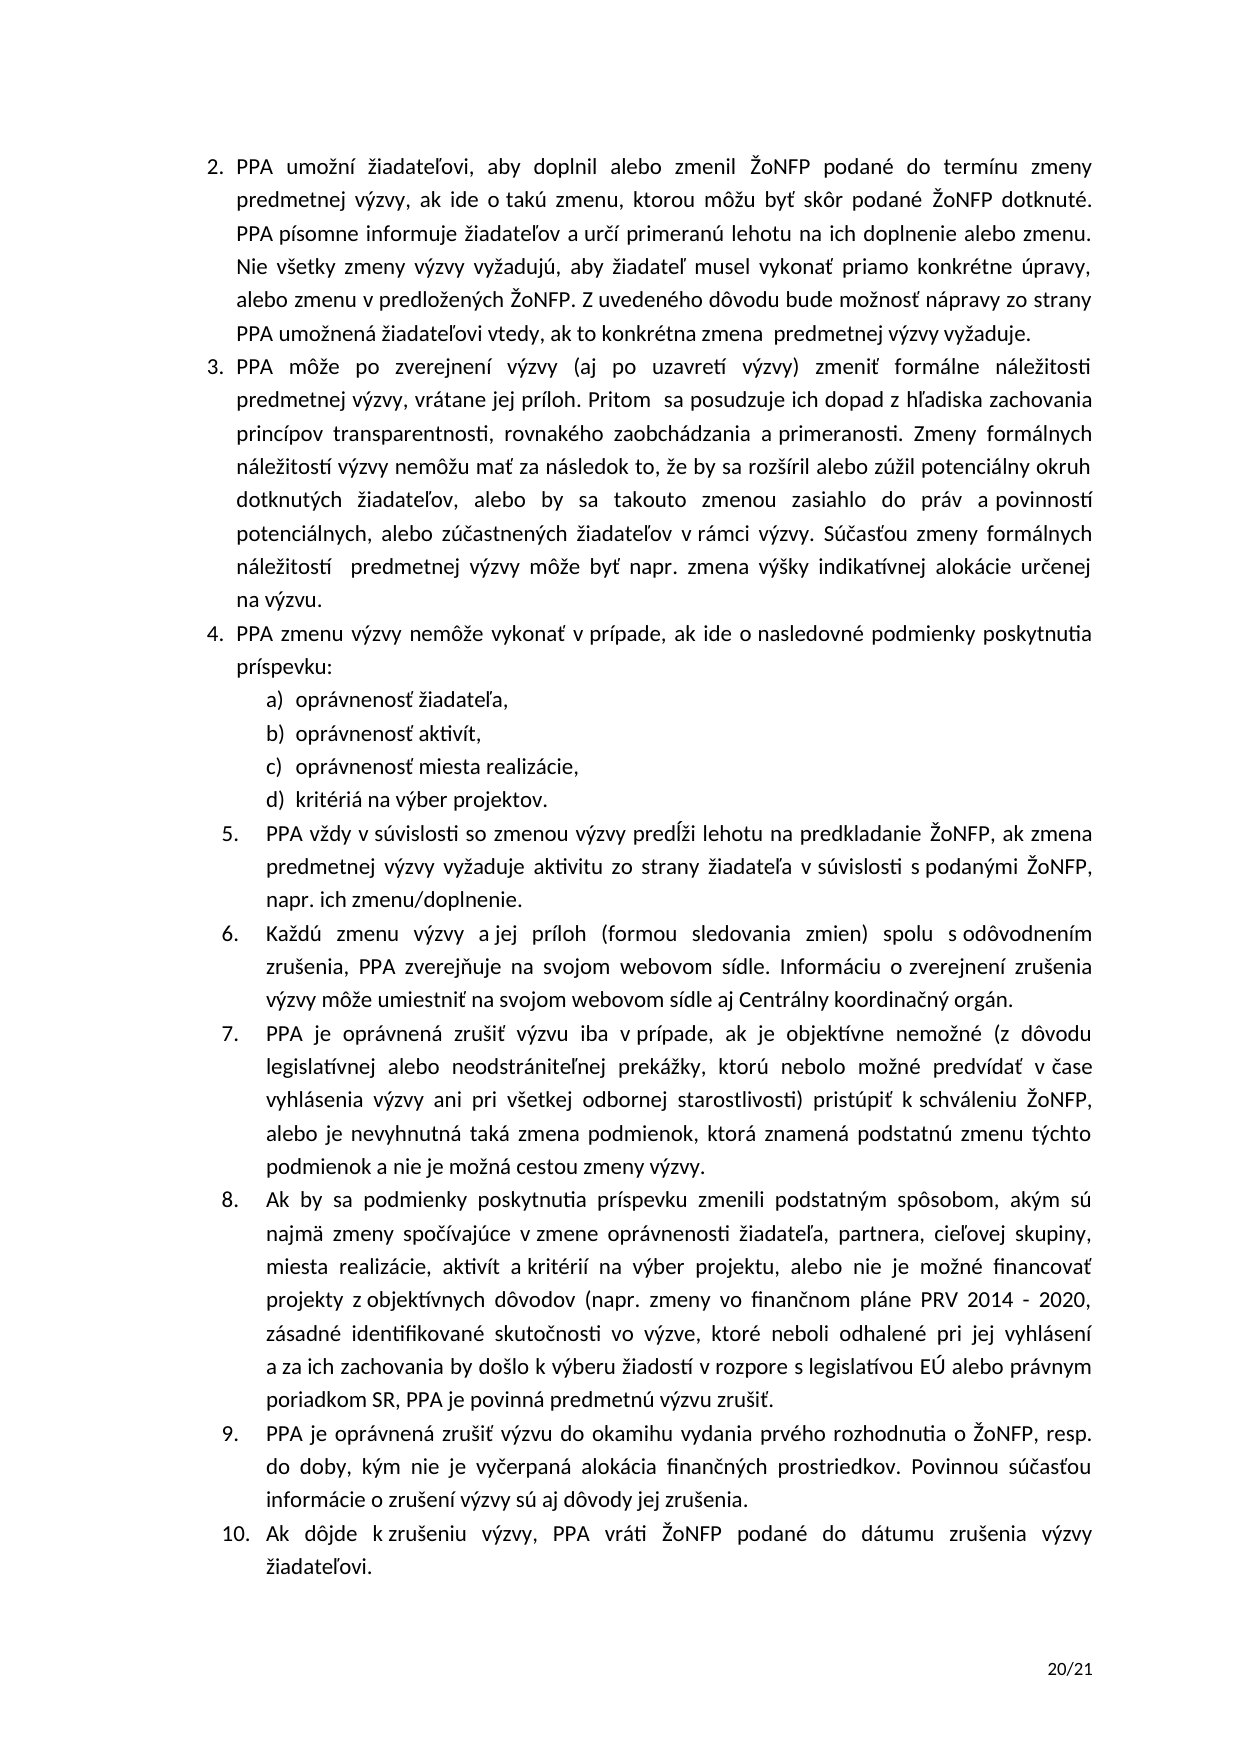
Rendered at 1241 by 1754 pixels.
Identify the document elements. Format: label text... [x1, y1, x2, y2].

list Každú zmenu výzvy a jej príloh (formou sledovania zmien) spolu s odôvodnením zrušenia, PPA zverejňuje na svojom webovom sídle. Informáciu o zverejnení zrušenia výzvy môže umiestniť na svojom webovom sídle aj Centrálny koordinačný orgán. [221, 914, 1093, 1014]
list PPA je oprávnená zrušiť výzvu do okamihu vydania prvého rozhodnutia o ŽoNFP, resp. do doby, kým nie je vyčerpaná alokácia finančných prostriedkov. Povinnou súčasťou informácie o zrušení výzvy sú aj dôvody jej zrušenia. [221, 1414, 1093, 1514]
list kritériá na výber projektov. [266, 781, 1093, 814]
list oprávnenosť žiadateľa, [266, 681, 1093, 714]
list PPA vždy v súvislosti so zmenou výzvy predĺži lehotu na predkladanie ŽoNFP, ak zmena predmetnej výzvy vyžaduje aktivitu zo strany žiadateľa v súvislosti s podanými ŽoNFP, napr. ich zmenu/doplnenie. [221, 814, 1093, 914]
list PPA zmenu výzvy nemôže vykonať v prípade, ak ide o nasledovné podmienky poskytnutia príspevku: [207, 614, 1093, 681]
list PPA umožní žiadateľovi, aby doplnil alebo zmenil ŽoNFP podané do termínu zmeny predmetnej výzvy, ak ide o takú zmenu, ktorou môžu byť skôr podané ŽoNFP dotknuté. PPA písomne informuje žiadateľov a určí primeranú lehotu na ich doplnenie alebo zmenu. Nie všetky zmeny výzvy vyžadujú, aby žiadateľ musel vykonať priamo konkrétne úpravy, alebo zmenu v predložených ŽoNFP. Z uvedeného dôvodu bude možnosť nápravy zo strany PPA umožnená žiadateľovi vtedy, ak to konkrétna zmena predmetnej výzvy vyžaduje. [207, 148, 1093, 348]
list Ak dôjde k zrušeniu výzvy, PPA vráti ŽoNFP podané do dátumu zrušenia výzvy žiadateľovi. [221, 1514, 1093, 1581]
list PPA môže po zverejnení výzvy (aj po uzavretí výzvy) zmeniť formálne náležitosti predmetnej výzvy, vrátane jej príloh. Pritom sa posudzuje ich dopad z hľadiska zachovania princípov transparentnosti, rovnakého zaobchádzania a primeranosti. Zmeny formálnych náležitostí výzvy nemôžu mať za následok to, že by sa rozšíril alebo zúžil potenciálny okruh dotknutých žiadateľov, alebo by sa takouto zmenou zasiahlo do práv a povinností potenciálnych, alebo zúčastnených žiadateľov v rámci výzvy. Súčasťou zmeny formálnych náležitostí predmetnej výzvy môže byť napr. zmena výšky indikatívnej alokácie určenej na výzvu. [207, 348, 1093, 614]
list Ak by sa podmienky poskytnutia príspevku zmenili podstatným spôsobom, akým sú najmä zmeny spočívajúce v zmene oprávnenosti žiadateľa, partnera, cieľovej skupiny, miesta realizácie, aktivít a kritérií na výber projektu, alebo nie je možné financovať projekty z objektívnych dôvodov (napr. zmeny vo finančnom pláne PRV 2014 - 2020, zásadné identifikované skutočnosti vo výzve, ktoré neboli odhalené pri jej vyhlásení a za ich zachovania by došlo k výberu žiadostí v rozpore s legislatívou EÚ alebo právnym poriadkom SR, PPA je povinná predmetnú výzvu zrušiť. [221, 1181, 1093, 1414]
list oprávnenosť aktivít, [266, 714, 1093, 748]
list oprávnenosť miesta realizácie, [266, 748, 1093, 781]
list PPA je oprávnená zrušiť výzvu iba v prípade, ak je objektívne nemožné (z dôvodu legislatívnej alebo neodstrániteľnej prekážky, ktorú nebolo možné predvídať v čase vyhlásenia výzvy ani pri všetkej odbornej starostlivosti) pristúpiť k schváleniu ŽoNFP, alebo je nevyhnutná taká zmena podmienok, ktorá znamená podstatnú zmenu týchto podmienok a nie je možná cestou zmeny výzvy. [221, 1014, 1093, 1181]
